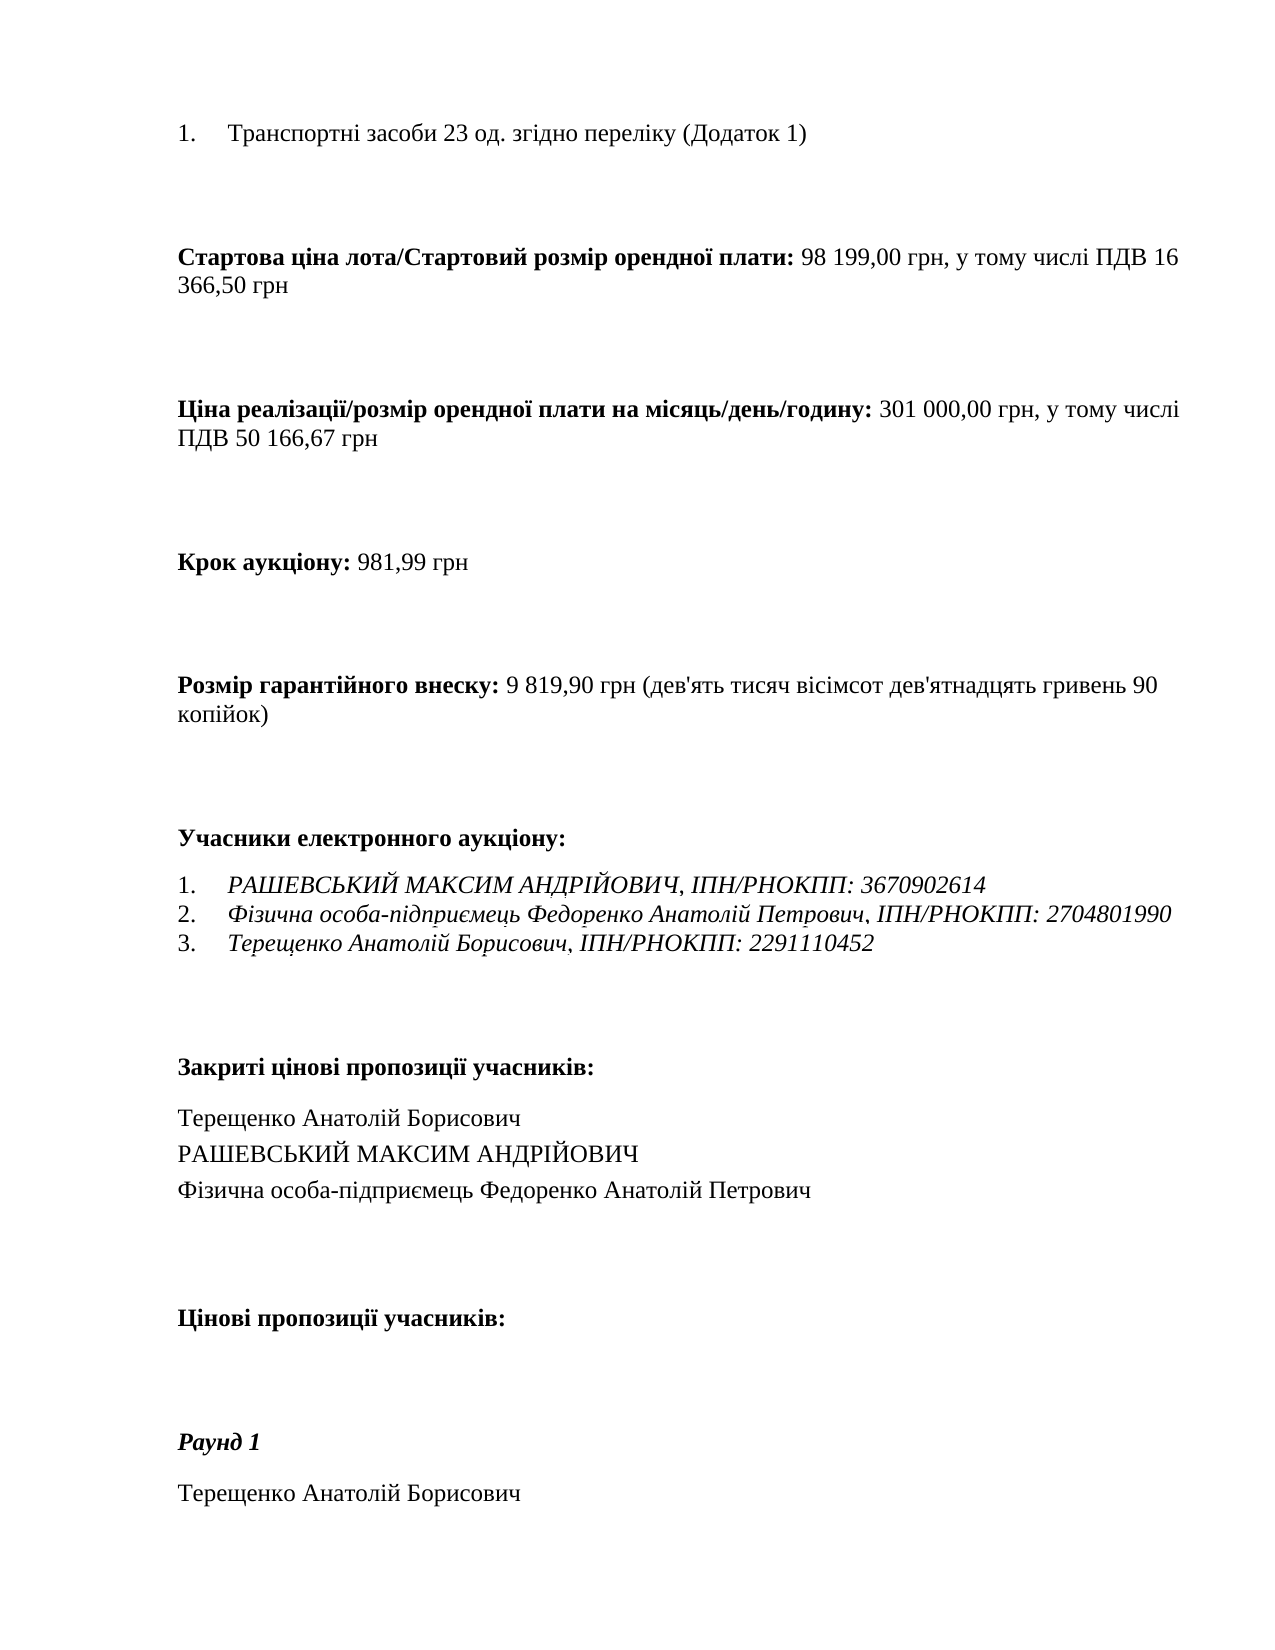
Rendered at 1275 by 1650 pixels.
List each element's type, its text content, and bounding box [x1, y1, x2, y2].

list Транспортні засоби 23 од. згідно переліку (Додаток 1) [177, 118, 1186, 147]
text Розмір гарантійного внеску: 9 819,90 грн (дев'ять тисяч вісімсот дев'ятнадцять гривень 90 копійок) [177, 671, 1186, 728]
list Фізична особа-підприємець Федоренко Анатолій Петрович, ІПН/РНОКПП: 2704801990 [177, 903, 1186, 932]
list Терещенко Анатолій Борисович, ІПН/РНОКПП: 2291110452 [177, 936, 1186, 964]
text Учасники електронного аукціону: [177, 823, 1186, 852]
text Раунд 1 [177, 1434, 1186, 1463]
table_header Терещенко Анатолій Борисович [166, 1107, 1275, 1143]
list РАШЕВСЬКИЙ МАКСИМ АНДРІЙОВИЧ, ІПН/РНОКПП: 3670902614 [177, 871, 1186, 899]
text Цінові пропозиції учасників: [177, 1311, 1186, 1339]
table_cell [166, 1179, 1275, 1216]
text Стартова ціна лота/Стартовий розмір орендної плати: 98 199,00 грн, у тому числі ПДВ 16 366,50 грн [177, 242, 1186, 299]
table_cell РАШЕВСЬКИЙ МАКСИМ АНДРІЙОВИЧ [166, 1143, 1275, 1179]
text Закриті цінові пропозиції учасників: [177, 1059, 1186, 1088]
text Ціна реалізації/розмір орендної плати на місяць/день/годину: 301 000,00 грн, у тому числі ПДВ 50 166,67 грн [177, 394, 1186, 452]
table_header Терещенко Анатолій Борисович [166, 1482, 1275, 1518]
text Крок аукціону: 981,99 грн [177, 547, 1186, 576]
